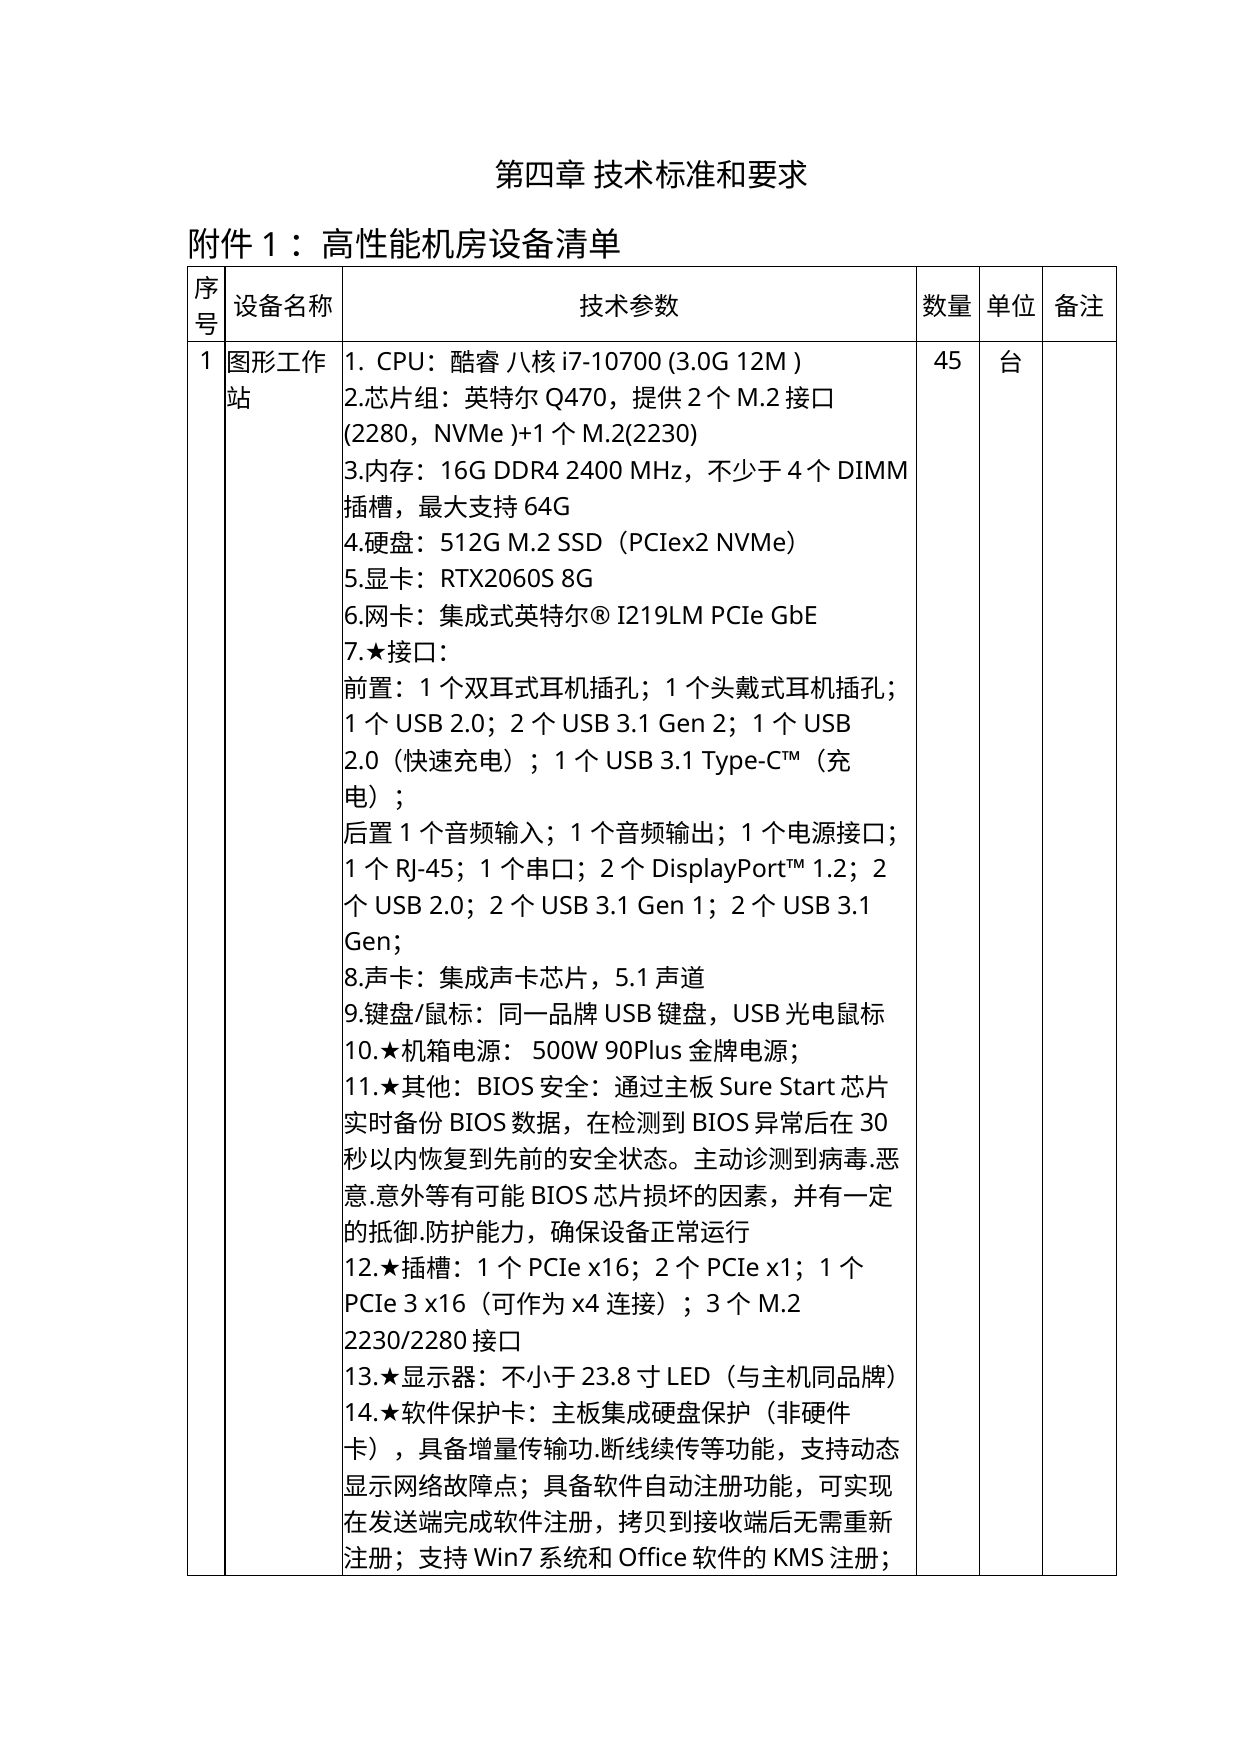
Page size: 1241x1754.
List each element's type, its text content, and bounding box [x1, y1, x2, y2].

table_header 备注 [1043, 267, 1116, 341]
text 附件1 ：高性能机房设备清单 [187, 218, 1116, 266]
table_header 技术参数 [343, 267, 916, 341]
subtitle 第四章 技术标准和要求 [187, 150, 1116, 195]
table_cell 1 [188, 342, 224, 1575]
table_header 单位 [980, 267, 1042, 341]
table_cell 45 [917, 342, 979, 1575]
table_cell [343, 342, 916, 1575]
table_cell [1043, 342, 1116, 1575]
table_cell 台 [980, 342, 1042, 1575]
table_header 序号 [188, 267, 224, 341]
table_header 数量 [917, 267, 979, 341]
table_cell 图形工作站 [226, 342, 342, 1575]
table_header 设备名称 [226, 267, 342, 341]
